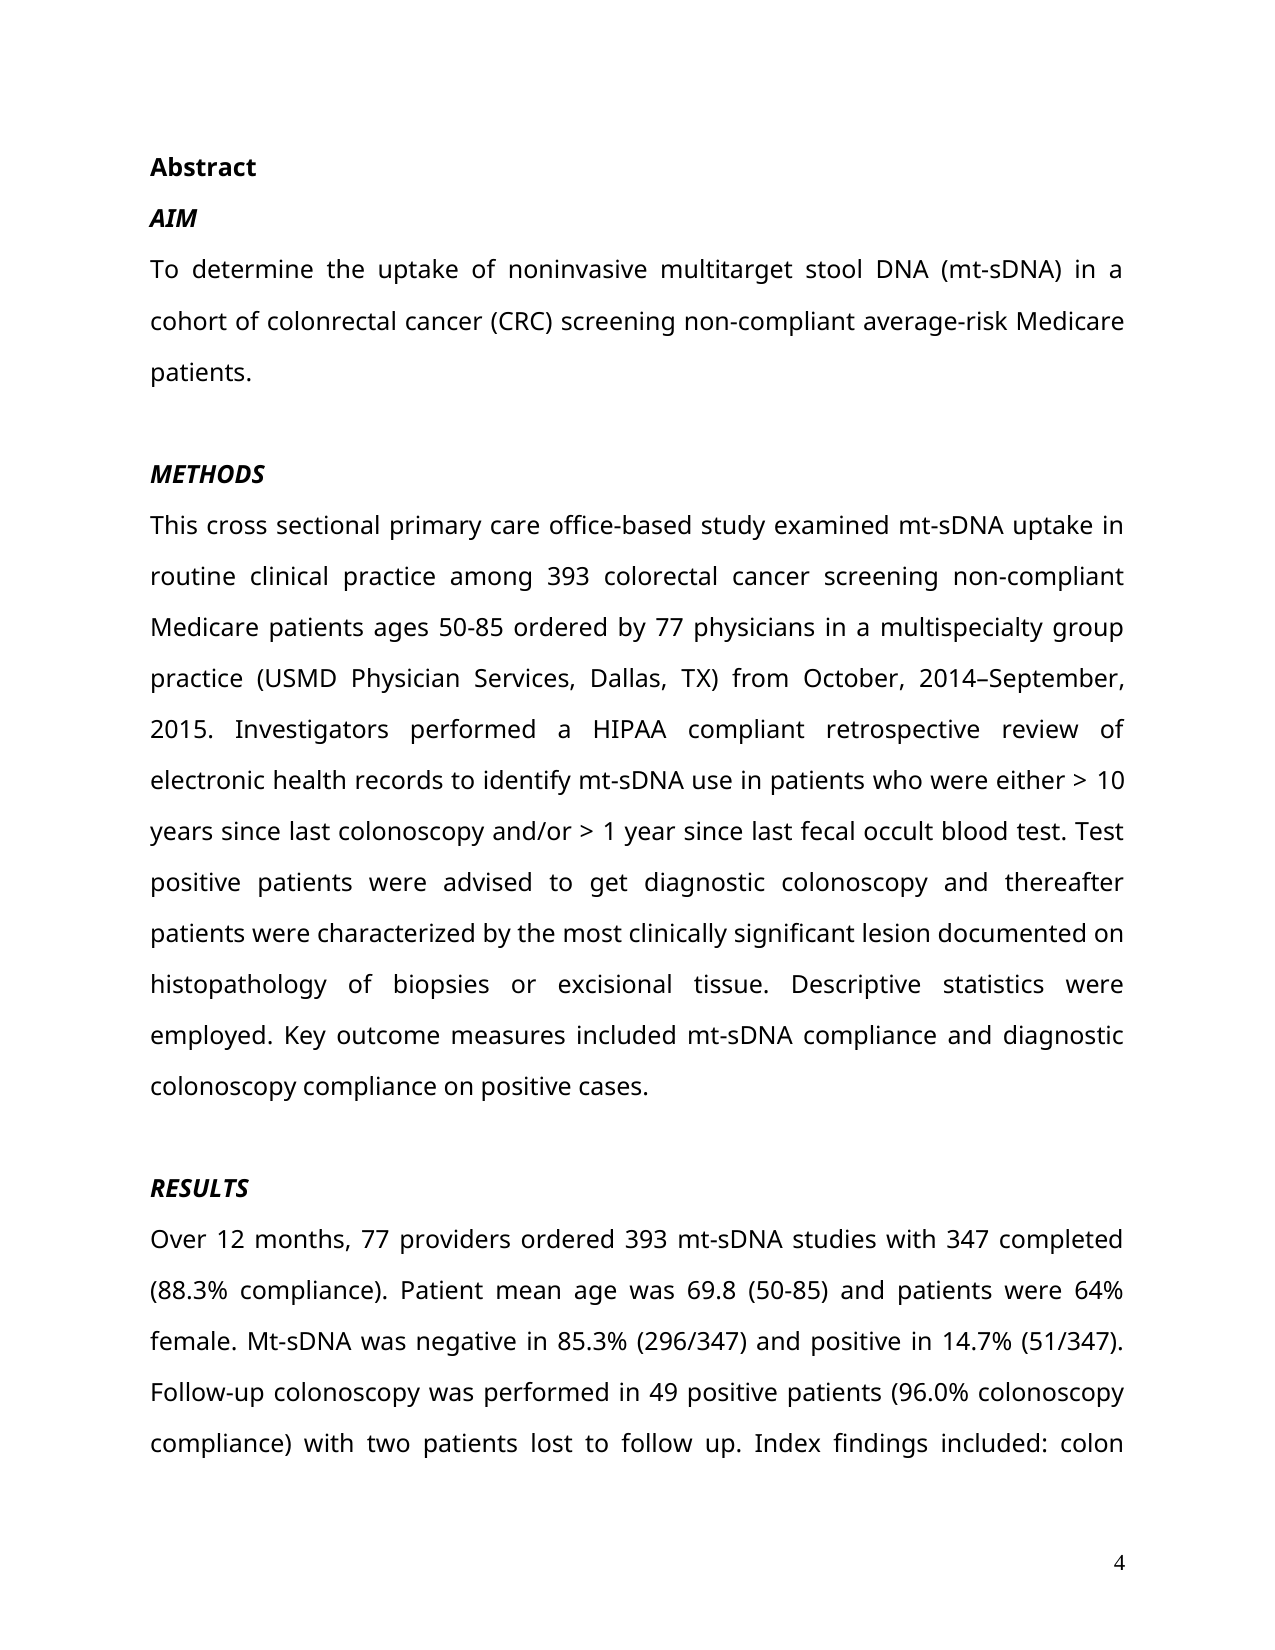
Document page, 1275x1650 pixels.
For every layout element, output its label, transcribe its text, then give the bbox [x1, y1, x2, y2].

text METHODS [150, 456, 1125, 490]
text Abstract AIM [150, 150, 1125, 235]
text RESULTS [150, 1171, 1125, 1205]
text To determine the uptake of noninvasive multitarget stool DNA (mt-sDNA) in a cohort of colonrectal cancer (CRC) screening non-compliant average-risk Medicare patients. [150, 252, 1125, 388]
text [150, 1222, 1125, 1460]
text This cross sectional primary care office-based study examined mt-sDNA uptake in routine clinical practice among 393 colorectal cancer screening non-compliant Medicare patients ages 50-85 ordered by 77 physicians in a multispecialty group practice (USMD Physician Services, Dallas, TX) from October, 2014–September, 2015. Investigators performed a HIPAA compliant retrospective review of electronic health records to identify mt-sDNA use in patients who were either > 10 years since last colonoscopy and/or > 1 year since last fecal occult blood test. Test positive patients were advised to get diagnostic colonoscopy and thereafter patients were characterized by the most clinically significant lesion documented on histopathology of biopsies or excisional tissue. Descriptive statistics were employed. Key outcome measures included mt-sDNA compliance and diagnostic colonoscopy compliance on positive cases. [150, 507, 1125, 1103]
